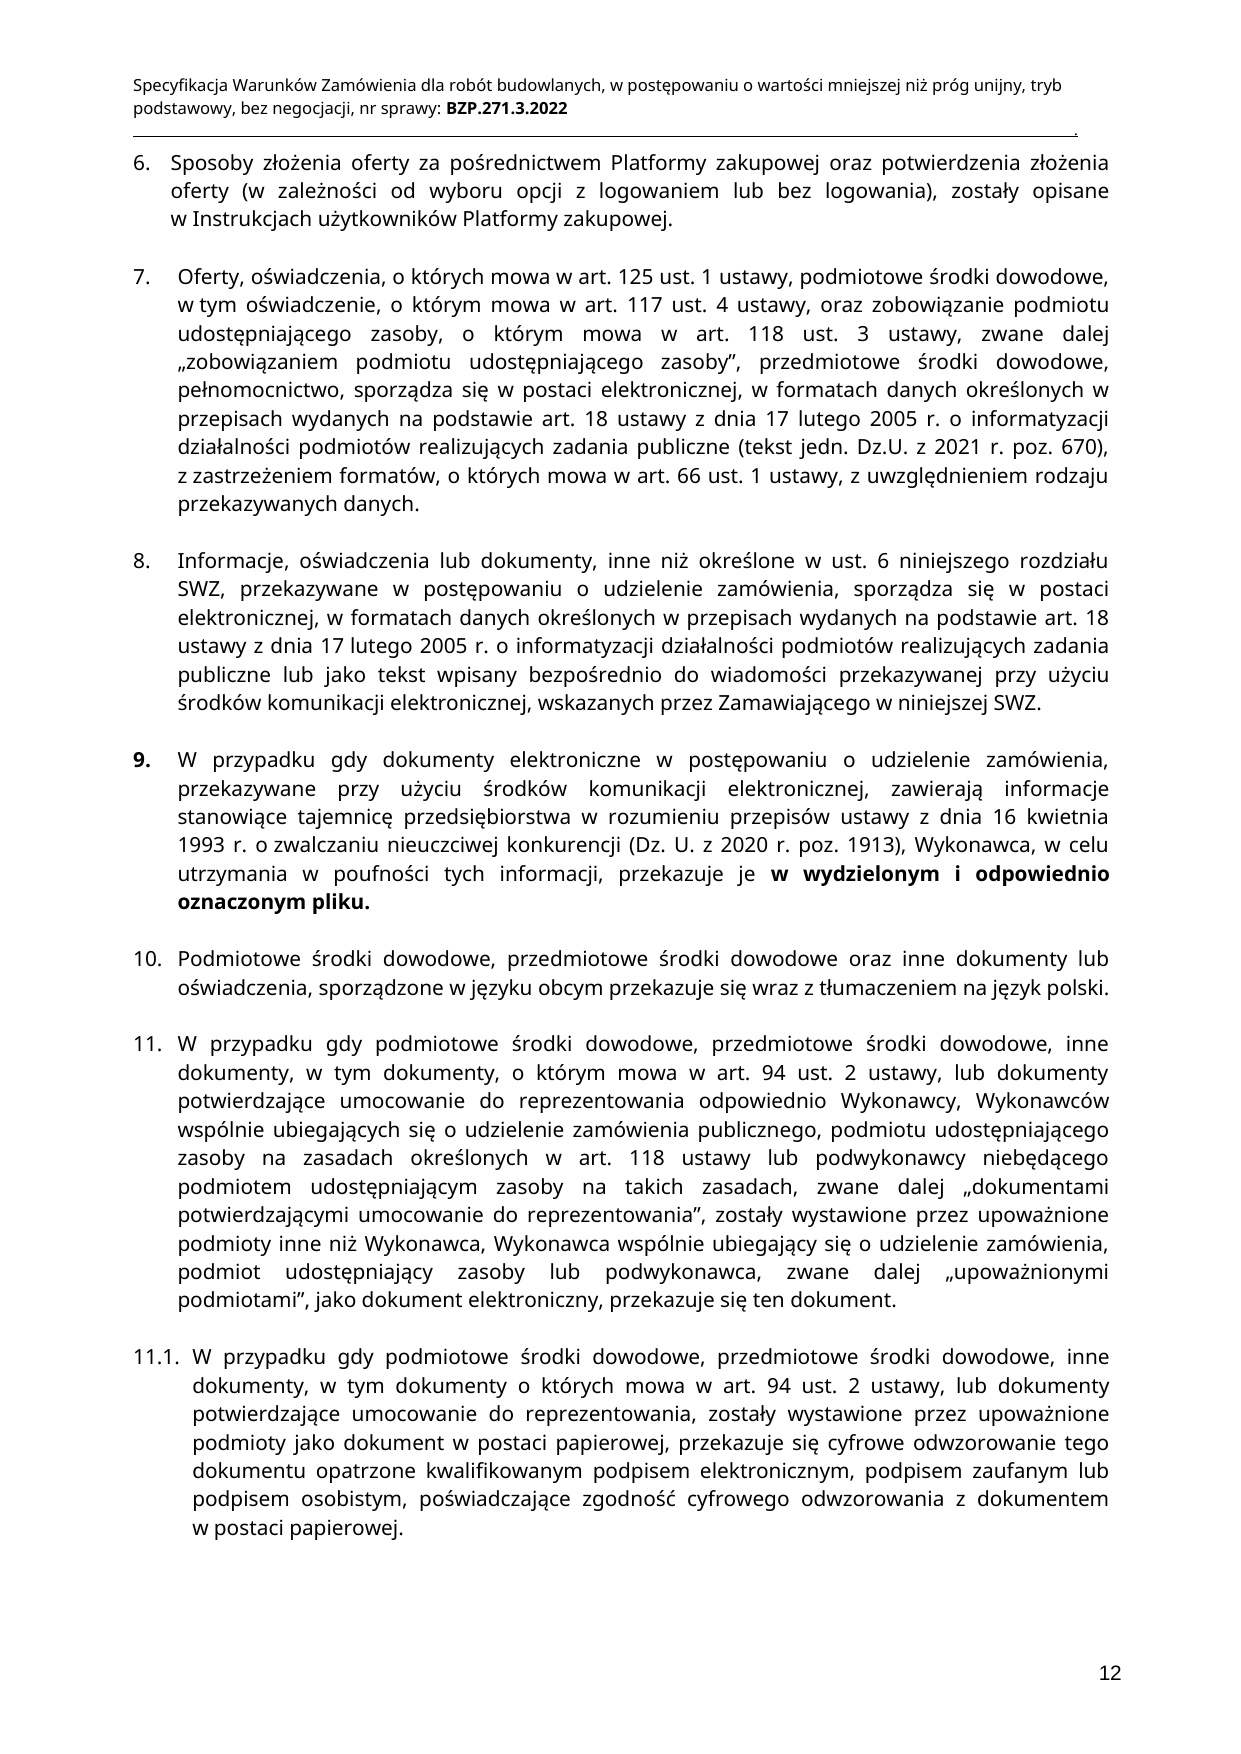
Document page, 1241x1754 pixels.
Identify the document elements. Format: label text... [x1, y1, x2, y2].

list Podmiotowe środki dowodowe, przedmiotowe środki dowodowe oraz inne dokumenty lub oświadczenia, sporządzone w języku obcym przekazuje się wraz z tłumaczeniem na język polski. [133, 944, 1110, 1001]
list W przypadku gdy podmiotowe środki dowodowe, przedmiotowe środki dowodowe, inne dokumenty, w tym dokumenty, o którym mowa w art. 94 ust. 2 ustawy, lub dokumenty potwierdzające umocowanie do reprezentowania odpowiednio Wykonawcy, Wykonawców wspólnie ubiegających się o udzielenie zamówienia publicznego, podmiotu udostępniającego zasoby na zasadach określonych w art. 118 ustawy lub podwykonawcy niebędącego podmiotem udostępniającym zasoby na takich zasadach, zwane dalej „dokumentami potwierdzającymi umocowanie do reprezentowania”, zostały wystawione przez upoważnione podmioty inne niż Wykonawca, Wykonawca wspólnie ubiegający się o udzielenie zamówienia, podmiot udostępniający zasoby lub podwykonawca, zwane dalej „upoważnionymi podmiotami”, jako dokument elektroniczny, przekazuje się ten dokument. [133, 1029, 1110, 1314]
list Oferty, oświadczenia, o których mowa w art. 125 ust. 1 ustawy, podmiotowe środki dowodowe, w tym oświadczenie, o którym mowa w art. 117 ust. 4 ustawy, oraz zobowiązanie podmiotu udostępniającego zasoby, o którym mowa w art. 118 ust. 3 ustawy, zwane dalej „zobowiązaniem podmiotu udostępniającego zasoby”, przedmiotowe środki dowodowe, pełnomocnictwo, sporządza się w postaci elektronicznej, w formatach danych określonych w przepisach wydanych na podstawie art. 18 ustawy z dnia 17 lutego 2005 r. o informatyzacji działalności podmiotów realizujących zadania publiczne (tekst jedn. Dz.U. z 2021 r. poz. 670), z zastrzeżeniem formatów, o których mowa w art. 66 ust. 1 ustawy, z uwzględnieniem rodzaju przekazywanych danych. [133, 262, 1110, 518]
list W przypadku gdy podmiotowe środki dowodowe, przedmiotowe środki dowodowe, inne dokumenty, w tym dokumenty o których mowa w art. 94 ust. 2 ustawy, lub dokumenty potwierdzające umocowanie do reprezentowania, zostały wystawione przez upoważnione podmioty jako dokument w postaci papierowej, przekazuje się cyfrowe odwzorowanie tego dokumentu opatrzone kwalifikowanym podpisem elektronicznym, podpisem zaufanym lub podpisem osobistym, poświadczające zgodność cyfrowego odwzorowania z dokumentem w postaci papierowej. [133, 1342, 1110, 1541]
list Sposoby złożenia oferty za pośrednictwem Platformy zakupowej oraz potwierdzenia złożenia oferty (w zależności od wyboru opcji z logowaniem lub bez logowania), zostały opisane w Instrukcjach użytkowników Platformy zakupowej. [133, 148, 1110, 233]
list Informacje, oświadczenia lub dokumenty, inne niż określone w ust. 6 niniejszego rozdziału SWZ, przekazywane w postępowaniu o udzielenie zamówienia, sporządza się w postaci elektronicznej, w formatach danych określonych w przepisach wydanych na podstawie art. 18 ustawy z dnia 17 lutego 2005 r. o informatyzacji działalności podmiotów realizujących zadania publiczne lub jako tekst wpisany bezpośrednio do wiadomości przekazywanej przy użyciu środków komunikacji elektronicznej, wskazanych przez Zamawiającego w niniejszej SWZ. [133, 546, 1110, 717]
list W przypadku gdy dokumenty elektroniczne w postępowaniu o udzielenie zamówienia, przekazywane przy użyciu środków komunikacji elektronicznej, zawierają informacje stanowiące tajemnicę przedsiębiorstwa w rozumieniu przepisów ustawy z dnia 16 kwietnia 1993 r. o zwalczaniu nieuczciwej konkurencji (Dz. U. z 2020 r. poz. 1913), Wykonawca, w celu utrzymania w poufności tych informacji, przekazuje je w wydzielonym i odpowiednio oznaczonym pliku. [133, 745, 1110, 916]
